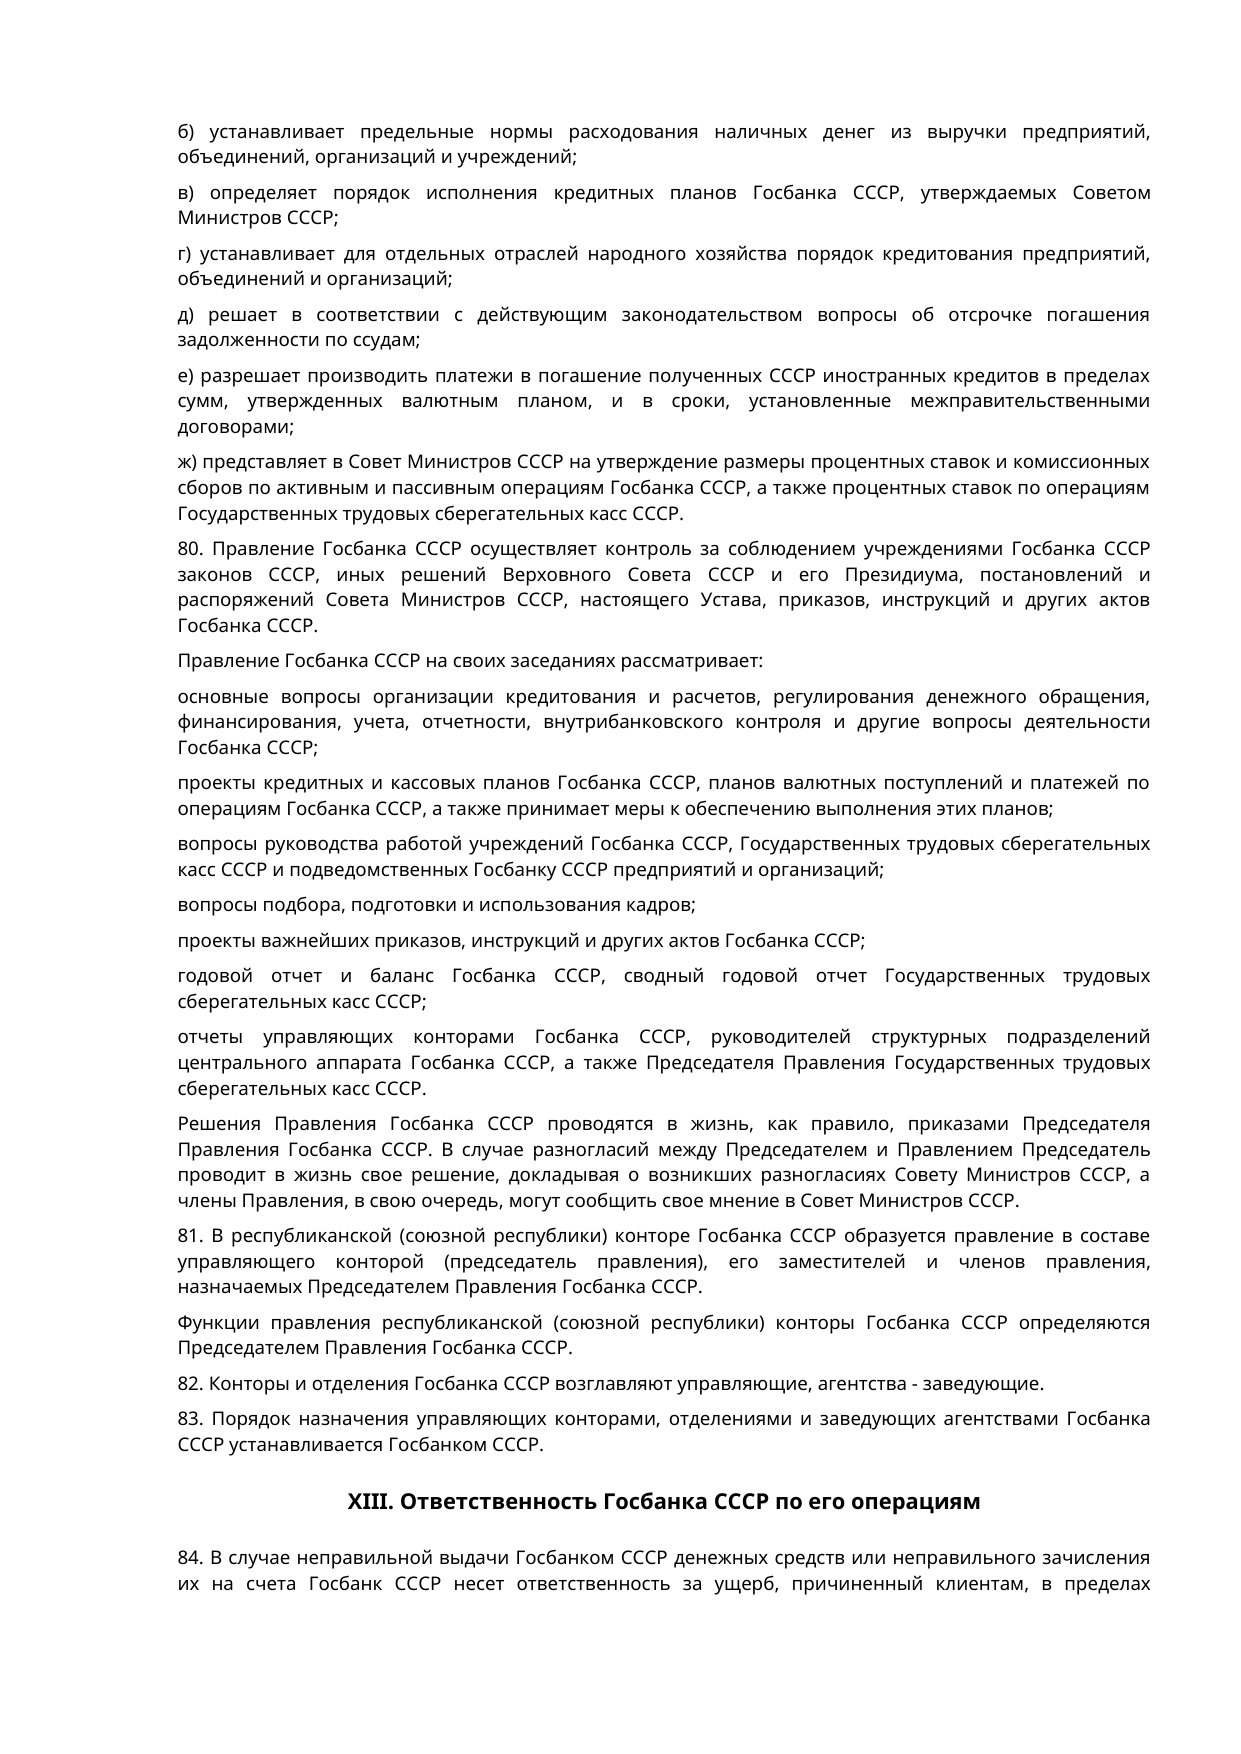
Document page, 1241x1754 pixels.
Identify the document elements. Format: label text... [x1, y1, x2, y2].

text Функции правления республиканской (союзной республики) конторы Госбанка СССР определяются Председателем Правления Госбанка СССР. [177, 1309, 1152, 1360]
text основные вопросы организации кредитования и расчетов, регулирования денежного обращения, финансирования, учета, отчетности, внутрибанковского контроля и другие вопросы деятельности Госбанка СССР; [177, 683, 1152, 759]
text вопросы подбора, подготовки и использования кадров; [177, 892, 1152, 917]
text д) решает в соответствии с действующим законодательством вопросы об отсрочке погашения задолженности по ссудам; [177, 301, 1152, 352]
text 82. Конторы и отделения Госбанка СССР возглавляют управляющие, агентства - заведующие. [177, 1370, 1152, 1396]
text проекты важнейших приказов, инструкций и других актов Госбанка СССР; [177, 927, 1152, 953]
text вопросы руководства работой учреждений Госбанка СССР, Государственных трудовых сберегательных касс СССР и подведомственных Госбанку СССР предприятий и организаций; [177, 831, 1152, 882]
text б) устанавливает предельные нормы расходования наличных денег из выручки предприятий, объединений, организаций и учреждений; [177, 118, 1152, 169]
text отчеты управляющих конторами Госбанка СССР, руководителей структурных подразделений центрального аппарата Госбанка СССР, а также Председателя Правления Государственных трудовых сберегательных касс СССР. [177, 1024, 1152, 1100]
text 83. Порядок назначения управляющих конторами, отделениями и заведующих агентствами Госбанка СССР устанавливается Госбанком СССР. [177, 1406, 1152, 1457]
text г) устанавливает для отдельных отраслей народного хозяйства порядок кредитования предприятий, объединений и организаций; [177, 240, 1152, 291]
text 81. В республиканской (союзной республики) конторе Госбанка СССР образуется правление в составе управляющего конторой (председатель правления), его заместителей и членов правления, назначаемых Председателем Правления Госбанка СССР. [177, 1222, 1152, 1299]
text XIII. Ответственность Госбанка СССР по его операциям [177, 1486, 1152, 1516]
text Решения Правления Госбанка СССР проводятся в жизнь, как правило, приказами Председателя Правления Госбанка СССР. В случае разногласий между Председателем и Правлением Председатель проводит в жизнь свое решение, докладывая о возникших разногласиях Совету Министров СССР, а члены Правления, в свою очередь, могут сообщить свое мнение в Совет Министров СССР. [177, 1110, 1152, 1212]
text Правление Госбанка СССР на своих заседаниях рассматривает: [177, 647, 1152, 673]
text ж) представляет в Совет Министров СССР на утверждение размеры процентных ставок и комиссионных сборов по активным и пассивным операциям Госбанка СССР, а также процентных ставок по операциям Государственных трудовых сберегательных касс СССР. [177, 449, 1152, 525]
text 80. Правление Госбанка СССР осуществляет контроль за соблюдением учреждениями Госбанка СССР законов СССР, иных решений Верховного Совета СССР и его Президиума, постановлений и распоряжений Совета Министров СССР, настоящего Устава, приказов, инструкций и других актов Госбанка СССР. [177, 535, 1152, 637]
text е) разрешает производить платежи в погашение полученных СССР иностранных кредитов в пределах сумм, утвержденных валютным планом, и в сроки, установленные межправительственными договорами; [177, 362, 1152, 439]
text проекты кредитных и кассовых планов Госбанка СССР, планов валютных поступлений и платежей по операциям Госбанка СССР, а также принимает меры к обеспечению выполнения этих планов; [177, 769, 1152, 821]
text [177, 1545, 1152, 1596]
text годовой отчет и баланс Госбанка СССР, сводный годовой отчет Государственных трудовых сберегательных касс СССР; [177, 963, 1152, 1014]
text в) определяет порядок исполнения кредитных планов Госбанка СССР, утверждаемых Советом Министров СССР; [177, 179, 1152, 230]
